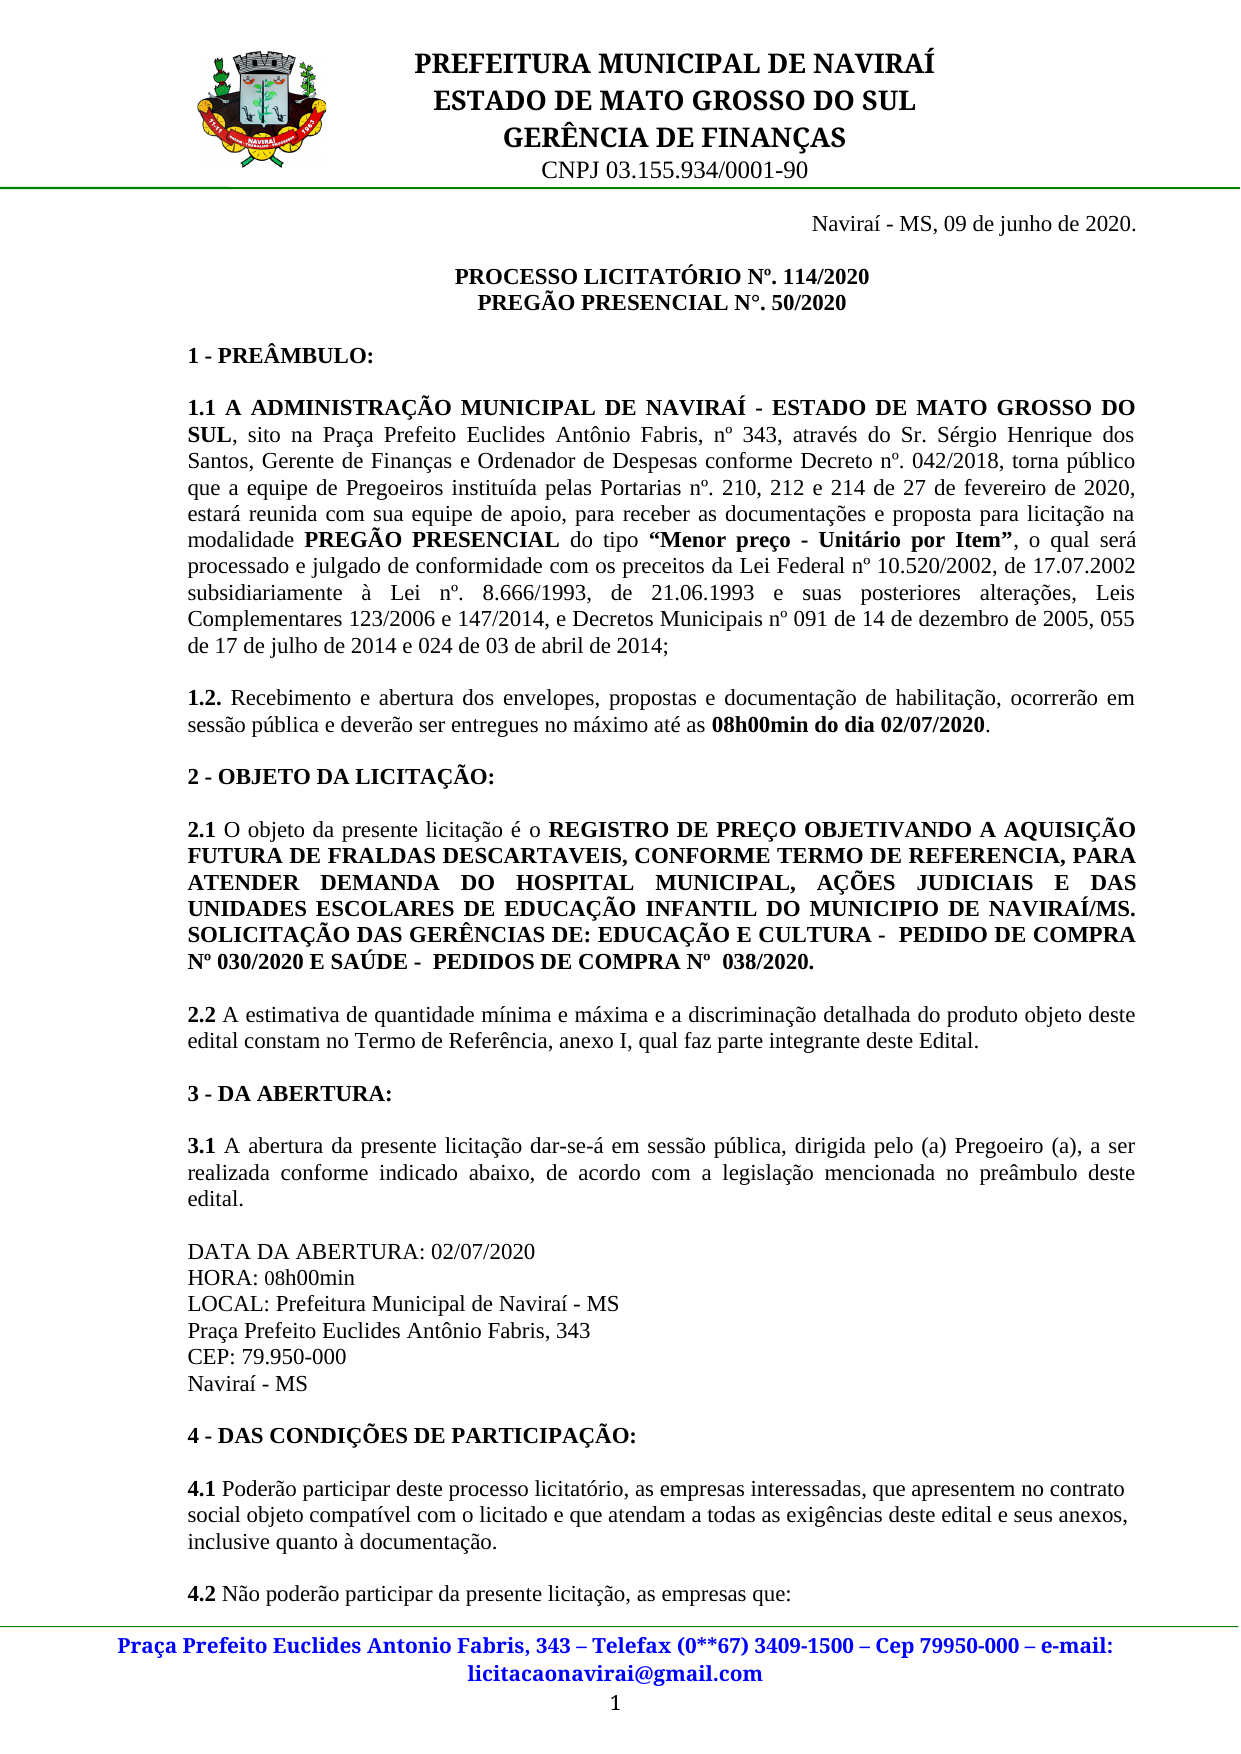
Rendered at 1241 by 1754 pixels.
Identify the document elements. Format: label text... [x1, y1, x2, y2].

text estimativa de quantidade mínima e máxima e a discriminação detalhada do produto objeto deste edital constam no Termo de Referência, anexo I, qual faz parte integrante deste Edital. [187, 1001, 1137, 1053]
picture [197, 51, 327, 168]
text PREGÃO PRESENCIAL N°. 50/2020 [187, 289, 1137, 315]
text CEP: 79.950-000 [187, 1343, 1137, 1369]
text LOCAL: Prefeitura Municipal de Naviraí - MS [187, 1291, 1137, 1317]
text abertura da presente licitação dar-se-á em sessão pública, dirigida pelo (a) Pregoeiro (a), a ser realizada conforme indicado abaixo, de acordo com a legislação mencionada no preâmbulo deste edital. [187, 1132, 1137, 1211]
text 2 - OBJETO DA LICITAÇÃO: [187, 763, 1137, 790]
text 1 - PREÂMBULO: [187, 342, 1137, 368]
text DATA DA ABERTURA: 02/07/2020 [187, 1238, 1137, 1264]
text Naviraí - MS, 09 de junho de 2020. [187, 210, 1137, 236]
text PROCESSO LICITATÓRIO Nº. 114/2020 [187, 263, 1137, 289]
text 4.1 Poderão participar deste processo licitatório, as empresas interessadas, que apresentem no contrato social objeto compatível com o licitado e que atendam a todas as exigências deste edital e seus anexos, inclusive quanto à documentação. [187, 1475, 1137, 1554]
text HORA: 08h00min [187, 1264, 1137, 1291]
text 4 - DAS CONDIÇÕES DE PARTICIPAÇÃO: [187, 1422, 1137, 1449]
text Praça Prefeito Euclides Antônio Fabris, 343 [187, 1317, 1137, 1343]
text 3 - DA ABERTURA: [187, 1080, 1137, 1106]
text 4.2 Não poderão participar da presente licitação, as empresas que: [187, 1580, 1137, 1607]
text ADMINISTRAÇÃO MUNICIPAL DE NAVIRAÍ - ESTADO DE MATO GROSSO DO SUL, sito na Praça Prefeito Euclides Antônio Fabris, nº 343, através do Sr. Sérgio Henrique dos Santos, Gerente de Finanças e Ordenador de Despesas conforme Decreto nº. 042/2018, torna público que a equipe de Pregoeiros instituída pelas Portarias nº. 210, 212 e 214 de 27 de fevereiro de 2020, estará reunida com sua equipe de apoio, para receber as documentações e proposta para licitação na modalidade PREGÃO PRESENCIAL do tipo “Menor preço - Unitário por Item”, o qual será processado e julgado de conformidade com os preceitos da Lei Federal nº 10.520/2002, de 17.07.2002 subsidiariamente à Lei nº. 8.666/1993, de 21.06.1993 e suas posteriores alterações, Leis Complementares 123/2006 e 147/2014, e Decretos Municipais nº 091 de 14 de dezembro de 2005, 055 de 17 de julho de 2014 e 024 de 03 de abril de 2014; [187, 394, 1137, 658]
text Naviraí - MS [187, 1369, 1137, 1396]
text 1.2. Recebimento e abertura dos envelopes, propostas e documentação de habilitação, ocorrerão em sessão pública e deverão ser entregues no máximo até as 08h00min do dia 02/07/2020. [187, 684, 1137, 737]
text 2.1 O objeto da presente licitação é o REGISTRO DE PREÇO OBJETIVANDO A AQUISIÇÃO FUTURA DE FRALDAS DESCARTAVEIS, CONFORME TERMO DE REFERENCIA, PARA ATENDER DEMANDA DO HOSPITAL MUNICIPAL, AÇÕES JUDICIAIS E DAS UNIDADES ESCOLARES DE EDUCAÇÃO INFANTIL DO MUNICIPIO DE NAVIRAÍ/MS. SOLICITAÇÃO DAS GERÊNCIAS DE: EDUCAÇÃO E CULTURA - PEDIDO DE COMPRA Nº 030/2020 E SAÚDE - PEDIDOS DE COMPRA Nº 038/2020. [187, 816, 1137, 974]
